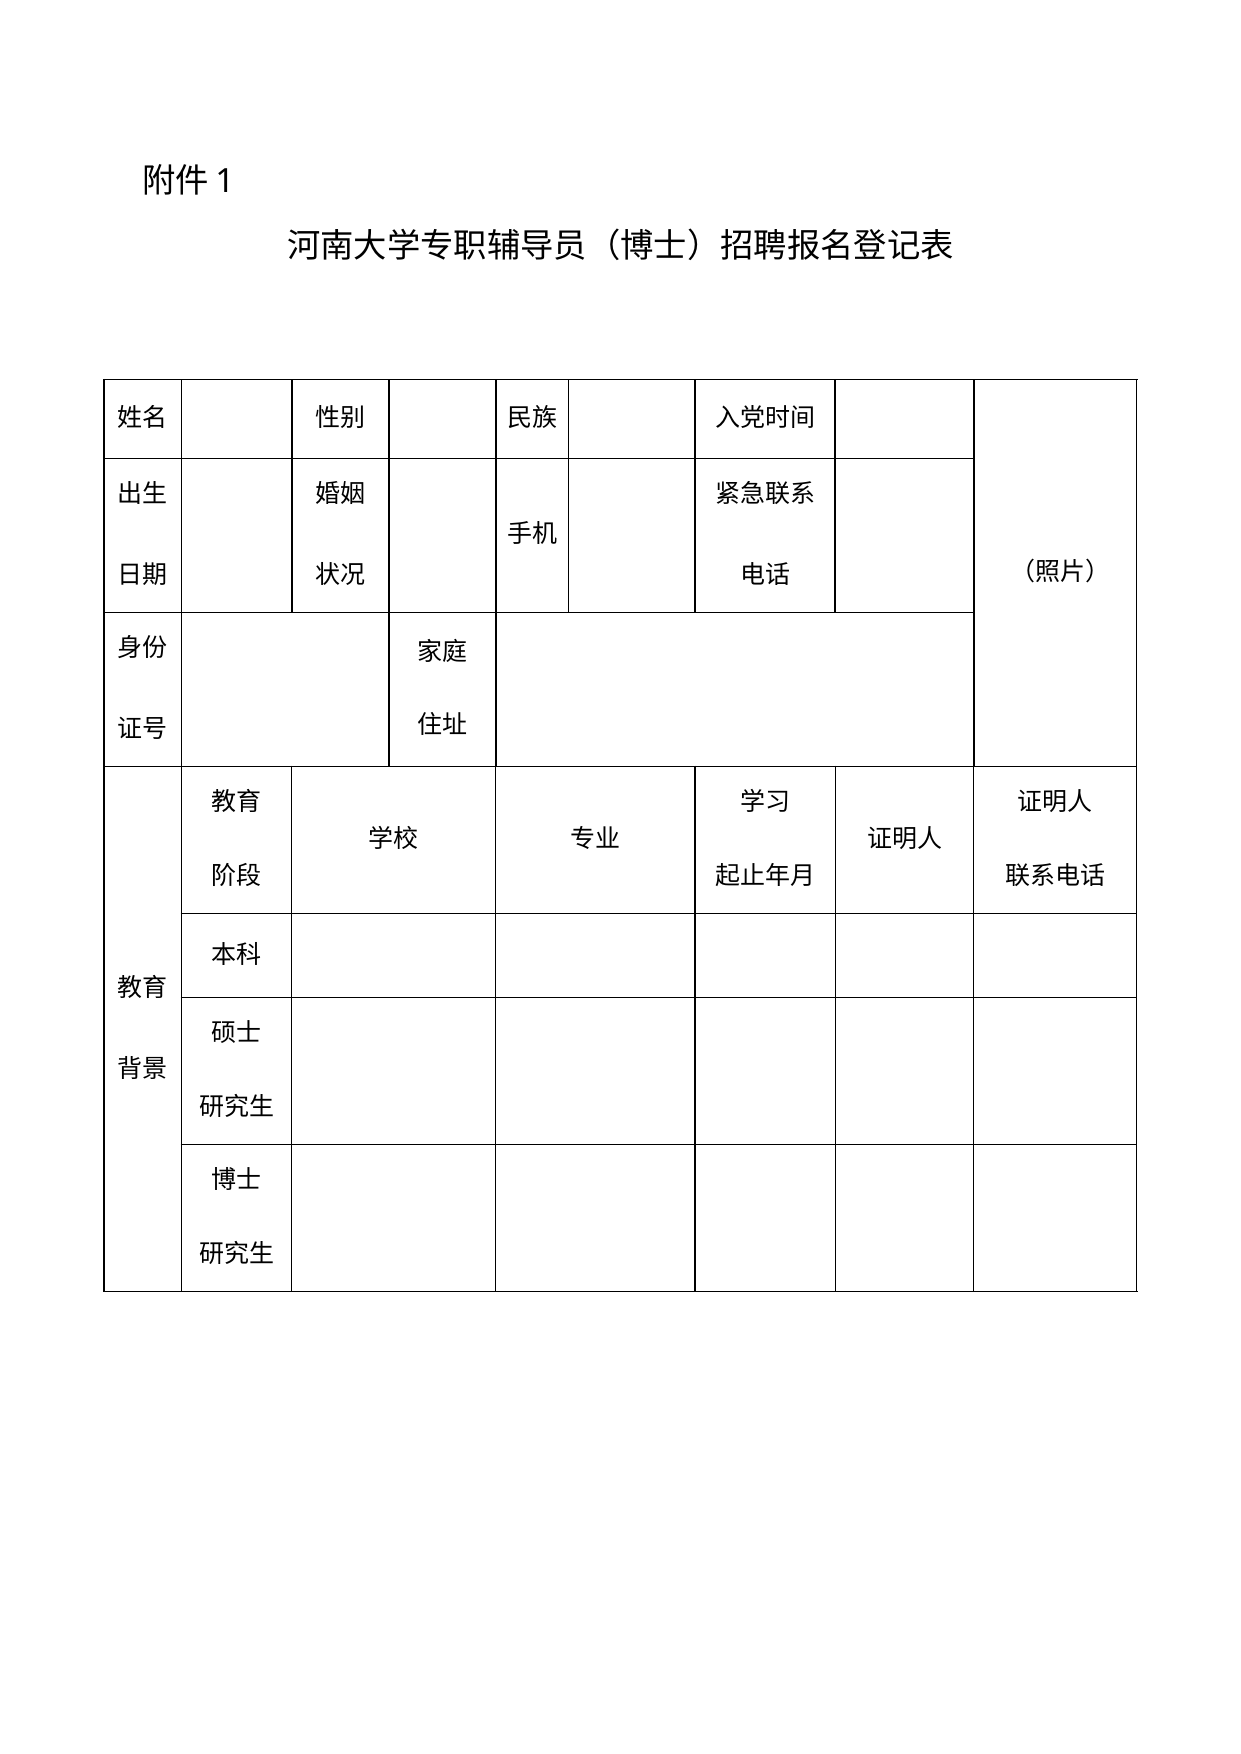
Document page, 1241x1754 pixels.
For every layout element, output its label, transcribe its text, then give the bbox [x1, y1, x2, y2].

table_cell [497, 613, 973, 766]
table_cell 证明人 联系电话 [974, 767, 1136, 912]
table_cell [390, 459, 495, 611]
table_header 姓名 [105, 380, 181, 457]
table_cell [974, 998, 1136, 1144]
table_cell [836, 459, 973, 611]
table_cell 紧急联系电话 [696, 459, 834, 611]
table_cell 证明人 [836, 767, 973, 912]
table_cell 教育背景 [105, 767, 181, 1291]
table_cell [292, 1145, 495, 1291]
table_cell 教育 阶段 [182, 767, 291, 912]
table_cell 硕士 研究生 [182, 998, 291, 1144]
text 附件1 [142, 146, 1098, 211]
table_cell [696, 1145, 835, 1291]
table_header [569, 380, 694, 457]
table_cell [496, 1145, 694, 1291]
table_header [390, 380, 495, 457]
table_cell [836, 914, 973, 997]
table_header （照片） [975, 380, 1136, 766]
table_cell [836, 998, 973, 1144]
table_cell [974, 1145, 1136, 1291]
table_cell 博士 研究生 [182, 1145, 291, 1291]
table_cell [182, 613, 388, 766]
table_cell [496, 998, 694, 1144]
table_cell 家庭 住址 [390, 613, 495, 766]
text 河南大学专职辅导员（博士）招聘报名登记表 [142, 211, 1098, 276]
table_cell 身份证号 [105, 613, 181, 766]
table_cell 学校 [292, 767, 495, 912]
table_cell 专业 [496, 767, 694, 912]
table_cell [696, 998, 835, 1144]
table_cell 本科 [182, 914, 291, 997]
table_cell [974, 914, 1136, 997]
table_header 民族 [497, 380, 568, 457]
table_header [836, 380, 973, 457]
table_cell 出生日期 [105, 459, 181, 611]
table_cell [569, 459, 694, 611]
table_cell 学习 起止年月 [696, 767, 835, 912]
table_cell [696, 914, 835, 997]
table_cell [182, 459, 291, 611]
table_header 入党时间 [696, 380, 834, 457]
table_cell [292, 998, 495, 1144]
table_cell [836, 1145, 973, 1291]
table_cell 手机 [497, 459, 568, 611]
table_cell [292, 914, 495, 997]
table_cell 婚姻状况 [293, 459, 388, 611]
table_header [182, 380, 291, 457]
table_header 性别 [293, 380, 388, 457]
table_cell [496, 914, 694, 997]
